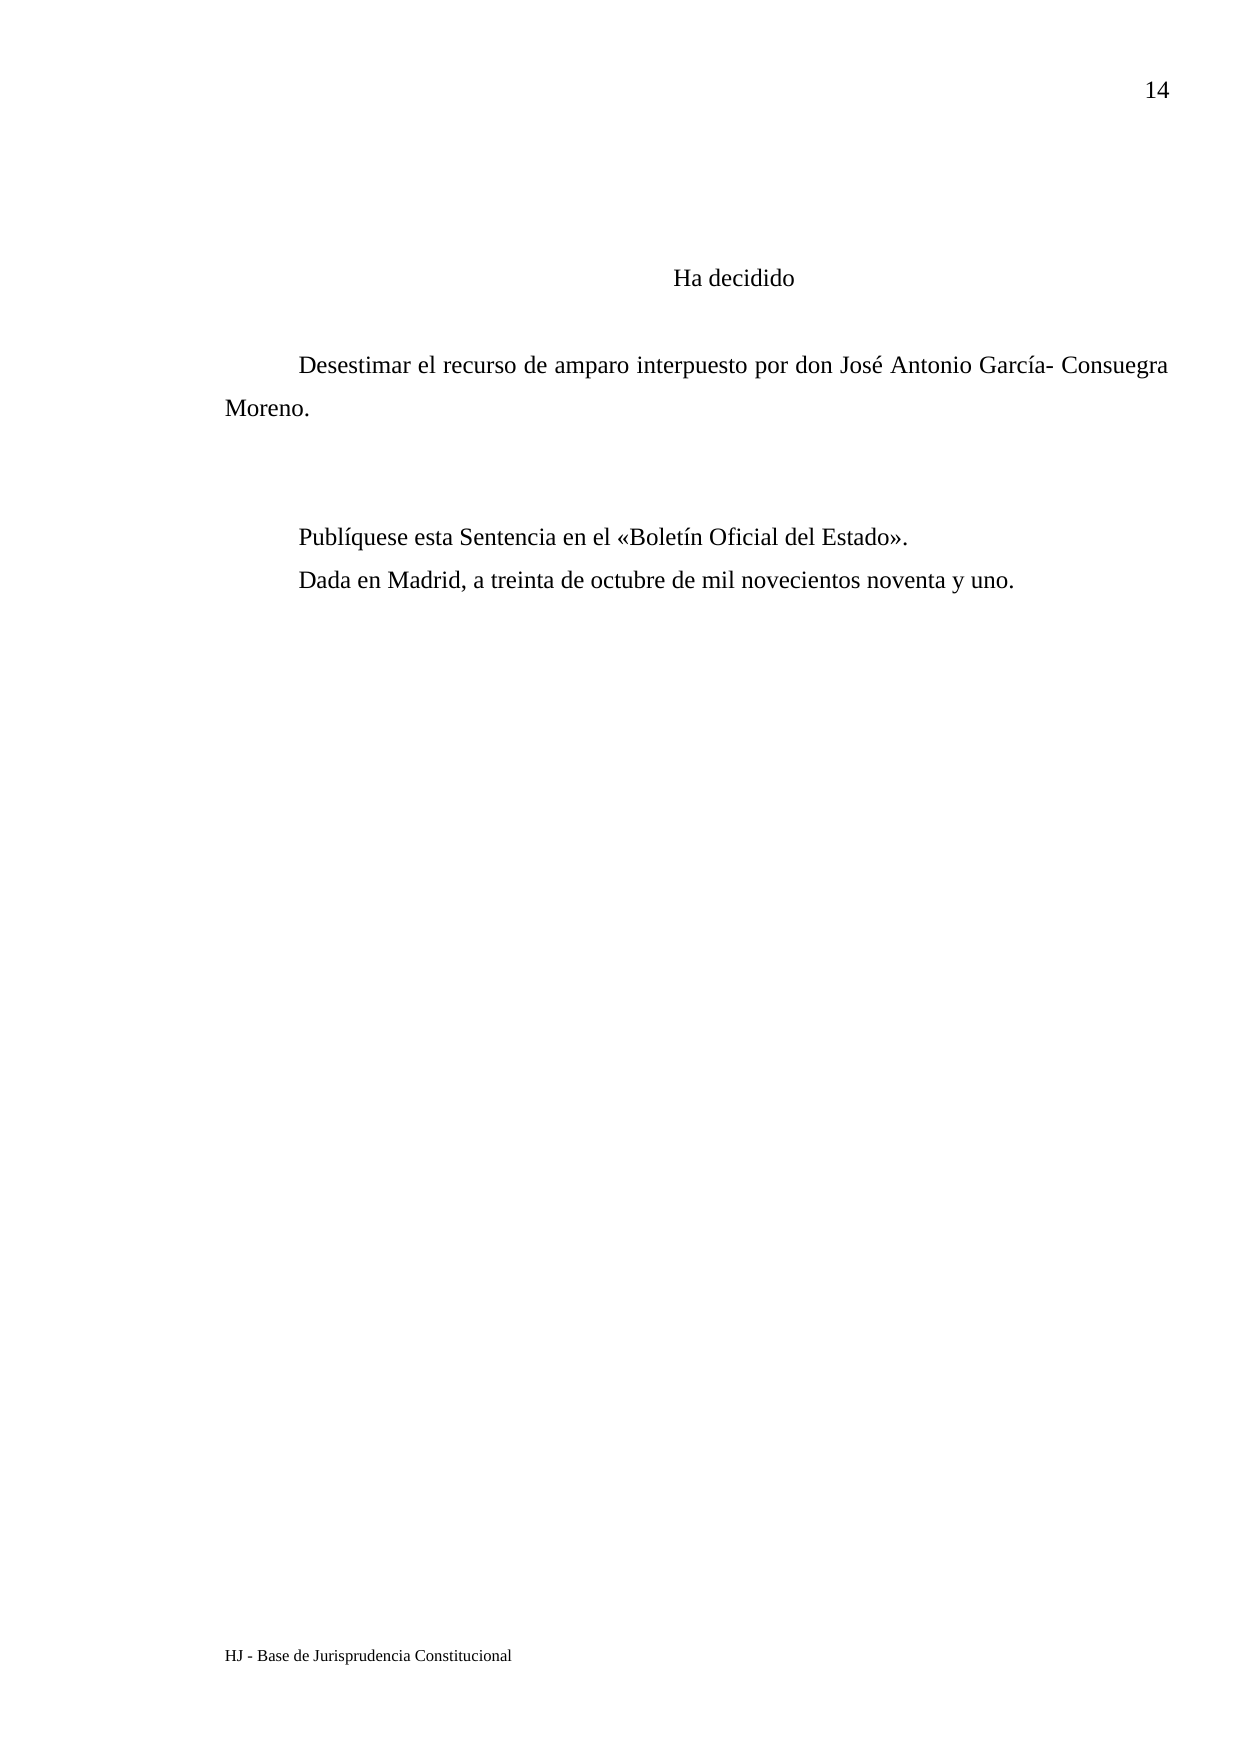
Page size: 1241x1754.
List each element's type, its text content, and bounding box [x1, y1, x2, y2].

text Dada en Madrid, a treinta de octubre de mil novecientos noventa y uno. [224, 565, 1169, 594]
text Ha decidido [224, 263, 1169, 292]
text Publíquese esta Sentencia en el «Boletín Oficial del Estado». [224, 522, 1169, 551]
text Desestimar el recurso de amparo interpuesto por don José Antonio García- Consuegra Moreno. [224, 350, 1169, 422]
